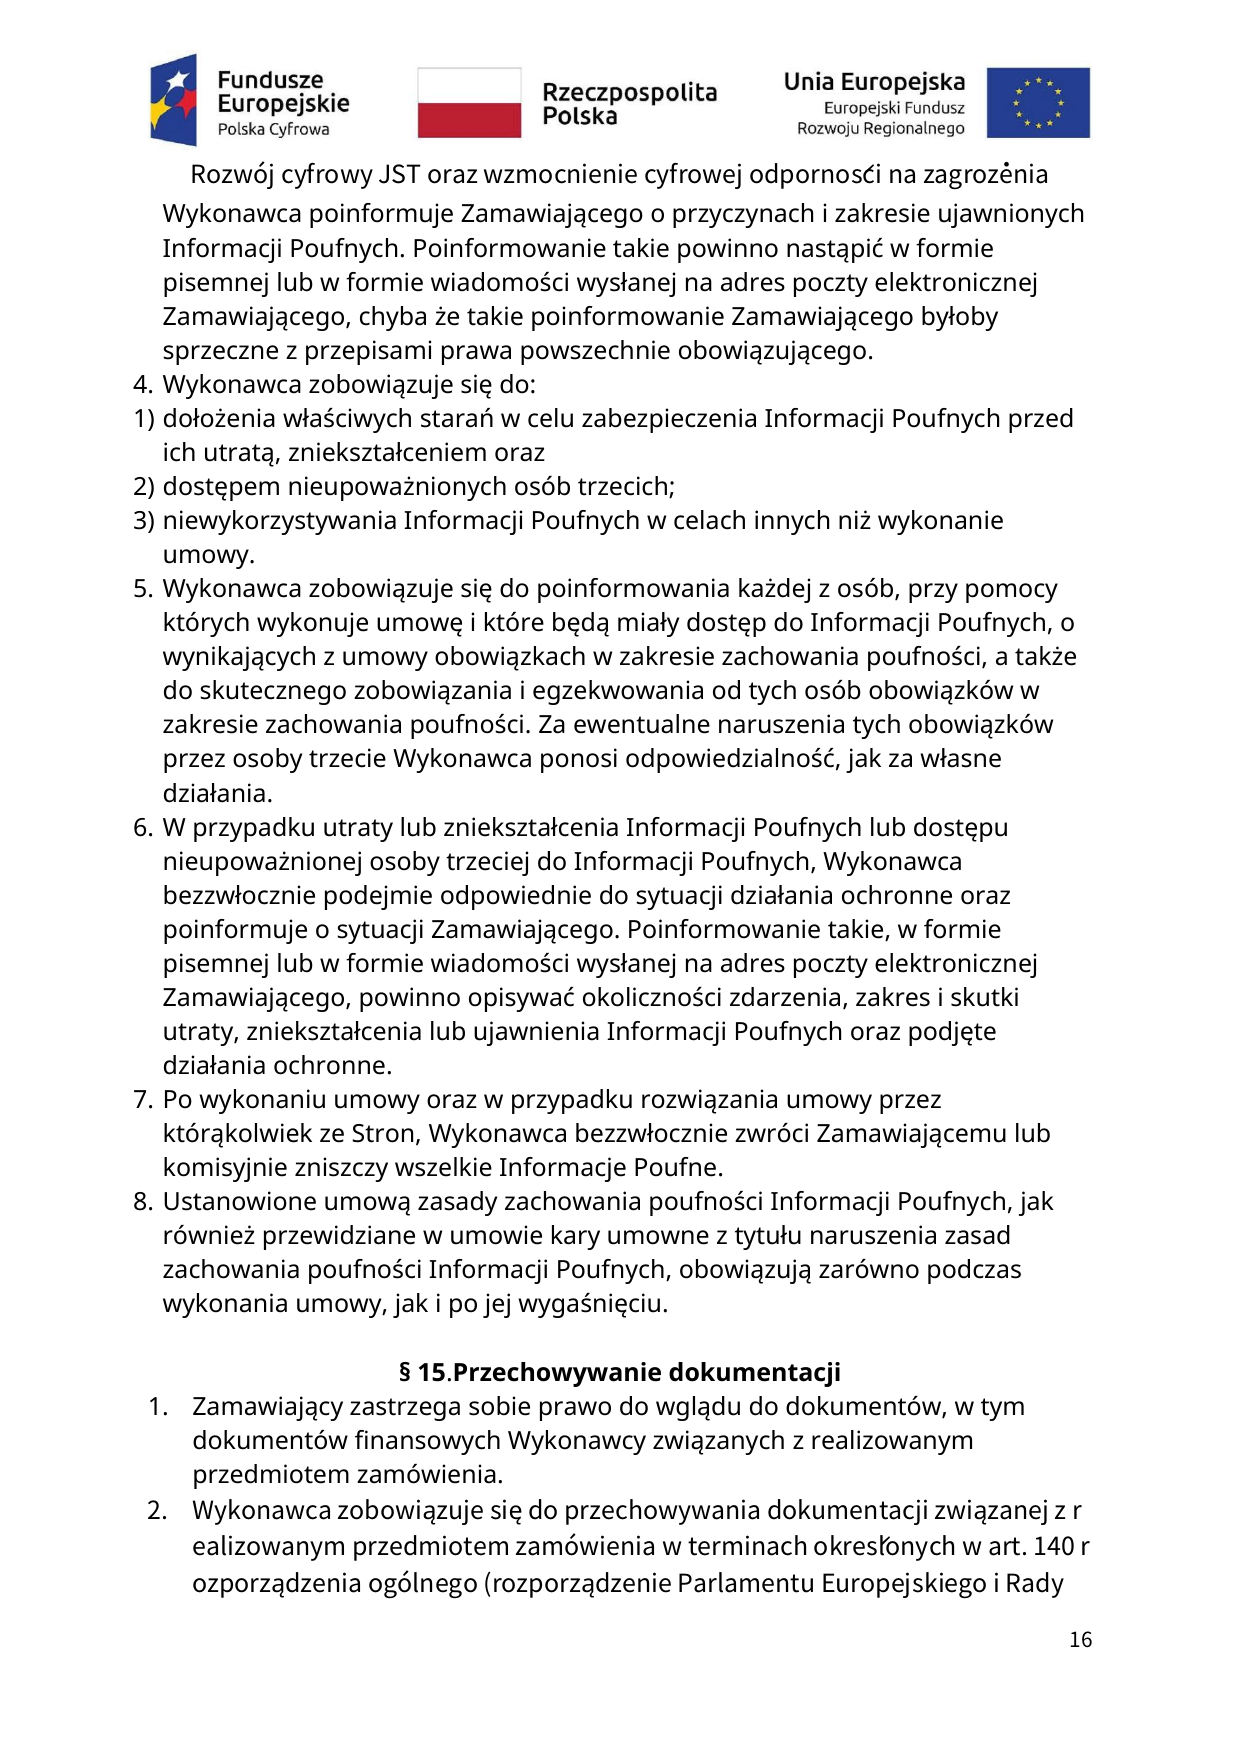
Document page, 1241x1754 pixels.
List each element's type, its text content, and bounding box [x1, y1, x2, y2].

list Wykonawca zobowiązuje się do poinformowania każdej z osób, przy pomocy których wykonuje umowę i które będą miały dostęp do Informacji Poufnych, o wynikających z umowy obowiązkach w zakresie zachowania poufności, a także do skutecznego zobowiązania i egzekwowania od tych osób obowiązków w zakresie zachowania poufności. Za ewentualne naruszenia tych obowiązków przez osoby trzecie Wykonawca ponosi odpowiedzialność, jak za własne działania. [133, 571, 1092, 809]
list dołożenia właściwych starań w celu zabezpieczenia Informacji Poufnych przed ich utratą, zniekształceniem oraz [133, 401, 1092, 469]
list Wykonawca zobowiązuje się do: [133, 366, 1092, 401]
list W przypadku utraty lub zniekształcenia Informacji Poufnych lub dostępu nieupoważnionej osoby trzeciej do Informacji Poufnych, Wykonawca bezzwłocznie podejmie odpowiednie do sytuacji działania ochronne oraz poinformuje o sytuacji Zamawiającego. Poinformowanie takie, w formie pisemnej lub w formie wiadomości wysłanej na adres poczty elektronicznej Zamawiającego, powinno opisywać okoliczności zdarzenia, zakres i skutki utraty, zniekształcenia lub ujawnienia Informacji Poufnych oraz podjęte działania ochronne. [133, 809, 1092, 1082]
list niewykorzystywania Informacji Poufnych w celach innych niż wykonanie umowy. [133, 503, 1092, 571]
picture [147, 50, 1093, 150]
text § 15.Przechowywanie dokumentacji [148, 1354, 1092, 1388]
list Ustanowione umową zasady zachowania poufności Informacji Poufnych, jak również przewidziane w umowie kary umowne z tytułu naruszenia zasad zachowania poufności Informacji Poufnych, obowiązują zarówno podczas wykonania umowy, jak i po jej wygaśnięciu. [133, 1184, 1092, 1320]
list Zamawiający zastrzega sobie prawo do wglądu do dokumentów, w tym dokumentów finansowych Wykonawcy związanych z realizowanym przedmiotem zamówienia. [148, 1388, 1092, 1491]
list dostępem nieupoważnionych osób trzecich; [133, 469, 1092, 503]
list Po wykonaniu umowy oraz w przypadku rozwiązania umowy przez którąkolwiek ze Stron, Wykonawca bezzwłocznie zwróci Zamawiającemu lub komisyjnie zniszczy wszelkie Informacje Poufne. [133, 1082, 1092, 1184]
